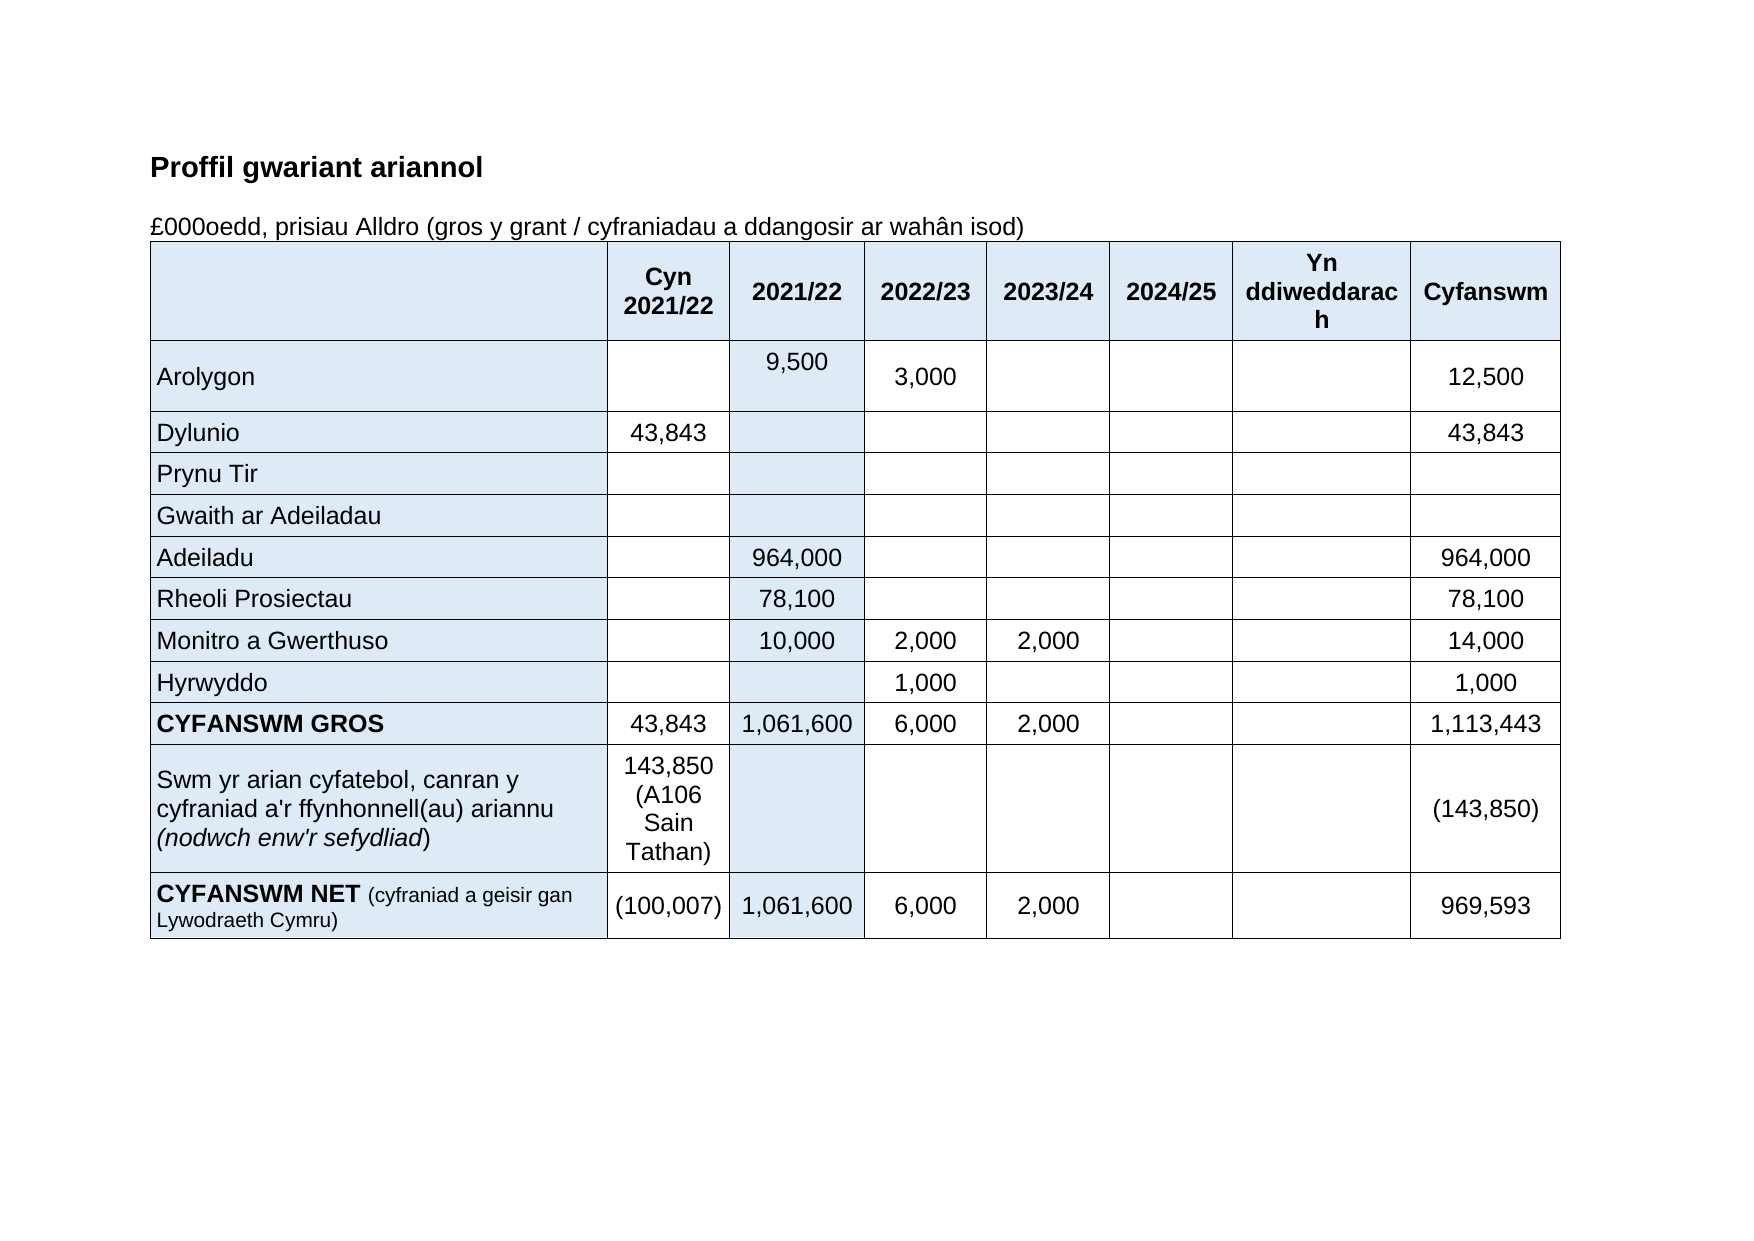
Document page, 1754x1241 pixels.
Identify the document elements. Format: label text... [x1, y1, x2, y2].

table_cell 969,593 [1411, 873, 1560, 937]
table_cell (100,007) [608, 873, 729, 937]
table_cell CYFANSWM NET (cyfraniad a geisir gan Lywodraeth Cymru) [151, 873, 607, 937]
table_cell [1233, 453, 1410, 494]
table_cell [1110, 662, 1232, 702]
table_cell 43,843 [608, 412, 729, 452]
table_cell 10,000 [730, 620, 864, 661]
table_header 2021/22 [730, 242, 864, 340]
table_cell [730, 745, 864, 872]
table_cell [1110, 453, 1232, 494]
table_cell [987, 412, 1109, 452]
table_cell [1233, 873, 1410, 937]
table_cell [987, 453, 1109, 494]
table_cell [1233, 578, 1410, 619]
table_cell 143,850 (A106 Sain Tathan) [608, 745, 729, 872]
table_cell [1110, 495, 1232, 536]
table_cell 1,061,600 [730, 873, 864, 937]
table_header 2022/23 [865, 242, 986, 340]
table_header Cyfanswm [1411, 242, 1560, 340]
table_header Yn ddiweddarach [1233, 242, 1410, 340]
text £000oedd, prisiau Alldro (gros y grant / cyfraniadau a ddangosir ar wahân isod) [150, 212, 1604, 241]
table_header [151, 242, 607, 340]
table_header 2024/25 [1110, 242, 1232, 340]
table_cell 3,000 [865, 341, 986, 411]
table_cell [987, 745, 1109, 872]
table_cell 964,000 [730, 537, 864, 577]
table_cell [1110, 537, 1232, 577]
table_cell [730, 453, 864, 494]
table_cell [1411, 453, 1560, 494]
table_cell [987, 578, 1109, 619]
table_cell [608, 578, 729, 619]
table_header 2023/24 [987, 242, 1109, 340]
table_cell Dylunio [151, 412, 607, 452]
table_cell [608, 495, 729, 536]
table_cell [1110, 745, 1232, 872]
table_cell 1,061,600 [730, 703, 864, 744]
table_cell [865, 495, 986, 536]
table_cell [608, 620, 729, 661]
table_cell 2,000 [987, 620, 1109, 661]
table_cell [1110, 620, 1232, 661]
table_cell 78,100 [1411, 578, 1560, 619]
text Proffil gwariant ariannol [150, 150, 1604, 183]
table_cell [1110, 412, 1232, 452]
table_cell [987, 341, 1109, 411]
table_cell Adeiladu [151, 537, 607, 577]
table_cell Rheoli Prosiectau [151, 578, 607, 619]
table_cell [608, 662, 729, 702]
table_cell Swm yr arian cyfatebol, canran y cyfraniad a'r ffynhonnell(au) ariannu (nodwch enw'r sefydliad) [151, 745, 607, 872]
table_cell 6,000 [865, 703, 986, 744]
table_cell [1233, 412, 1410, 452]
table_cell 43,843 [608, 703, 729, 744]
table_cell [1110, 873, 1232, 937]
table_cell Prynu Tir [151, 453, 607, 494]
table_cell 14,000 [1411, 620, 1560, 661]
table_cell [1233, 620, 1410, 661]
table_cell [608, 537, 729, 577]
table_cell (143,850) [1411, 745, 1560, 872]
table_cell [1233, 745, 1410, 872]
table_cell [1233, 495, 1410, 536]
table_cell [1233, 703, 1410, 744]
table_cell [987, 537, 1109, 577]
table_cell [865, 453, 986, 494]
table_cell [730, 495, 864, 536]
table_cell [865, 745, 986, 872]
table_cell 9,500 [730, 341, 864, 411]
table_cell [1233, 537, 1410, 577]
table_cell [608, 453, 729, 494]
table_cell [730, 662, 864, 702]
table_header Cyn 2021/22 [608, 242, 729, 340]
table_cell 78,100 [730, 578, 864, 619]
table_cell Gwaith ar Adeiladau [151, 495, 607, 536]
table_cell 1,113,443 [1411, 703, 1560, 744]
table_cell 2,000 [987, 873, 1109, 937]
table_cell [987, 495, 1109, 536]
table_cell Monitro a Gwerthuso [151, 620, 607, 661]
table_cell 43,843 [1411, 412, 1560, 452]
table_cell [608, 341, 729, 411]
table_cell 2,000 [987, 703, 1109, 744]
table_cell [865, 578, 986, 619]
table_cell [865, 412, 986, 452]
table_cell CYFANSWM GROS [151, 703, 607, 744]
table_cell [1110, 703, 1232, 744]
table_cell [1110, 341, 1232, 411]
table_cell [730, 412, 864, 452]
table_cell Arolygon [151, 341, 607, 411]
table_cell Hyrwyddo [151, 662, 607, 702]
table_cell 1,000 [865, 662, 986, 702]
table_cell [987, 662, 1109, 702]
table_cell 6,000 [865, 873, 986, 937]
table_cell [1233, 341, 1410, 411]
table_cell 12,500 [1411, 341, 1560, 411]
table_cell 2,000 [865, 620, 986, 661]
table_cell 1,000 [1411, 662, 1560, 702]
table_cell [1411, 495, 1560, 536]
table_cell [865, 537, 986, 577]
table_cell 964,000 [1411, 537, 1560, 577]
table_cell [1110, 578, 1232, 619]
table_cell [1233, 662, 1410, 702]
